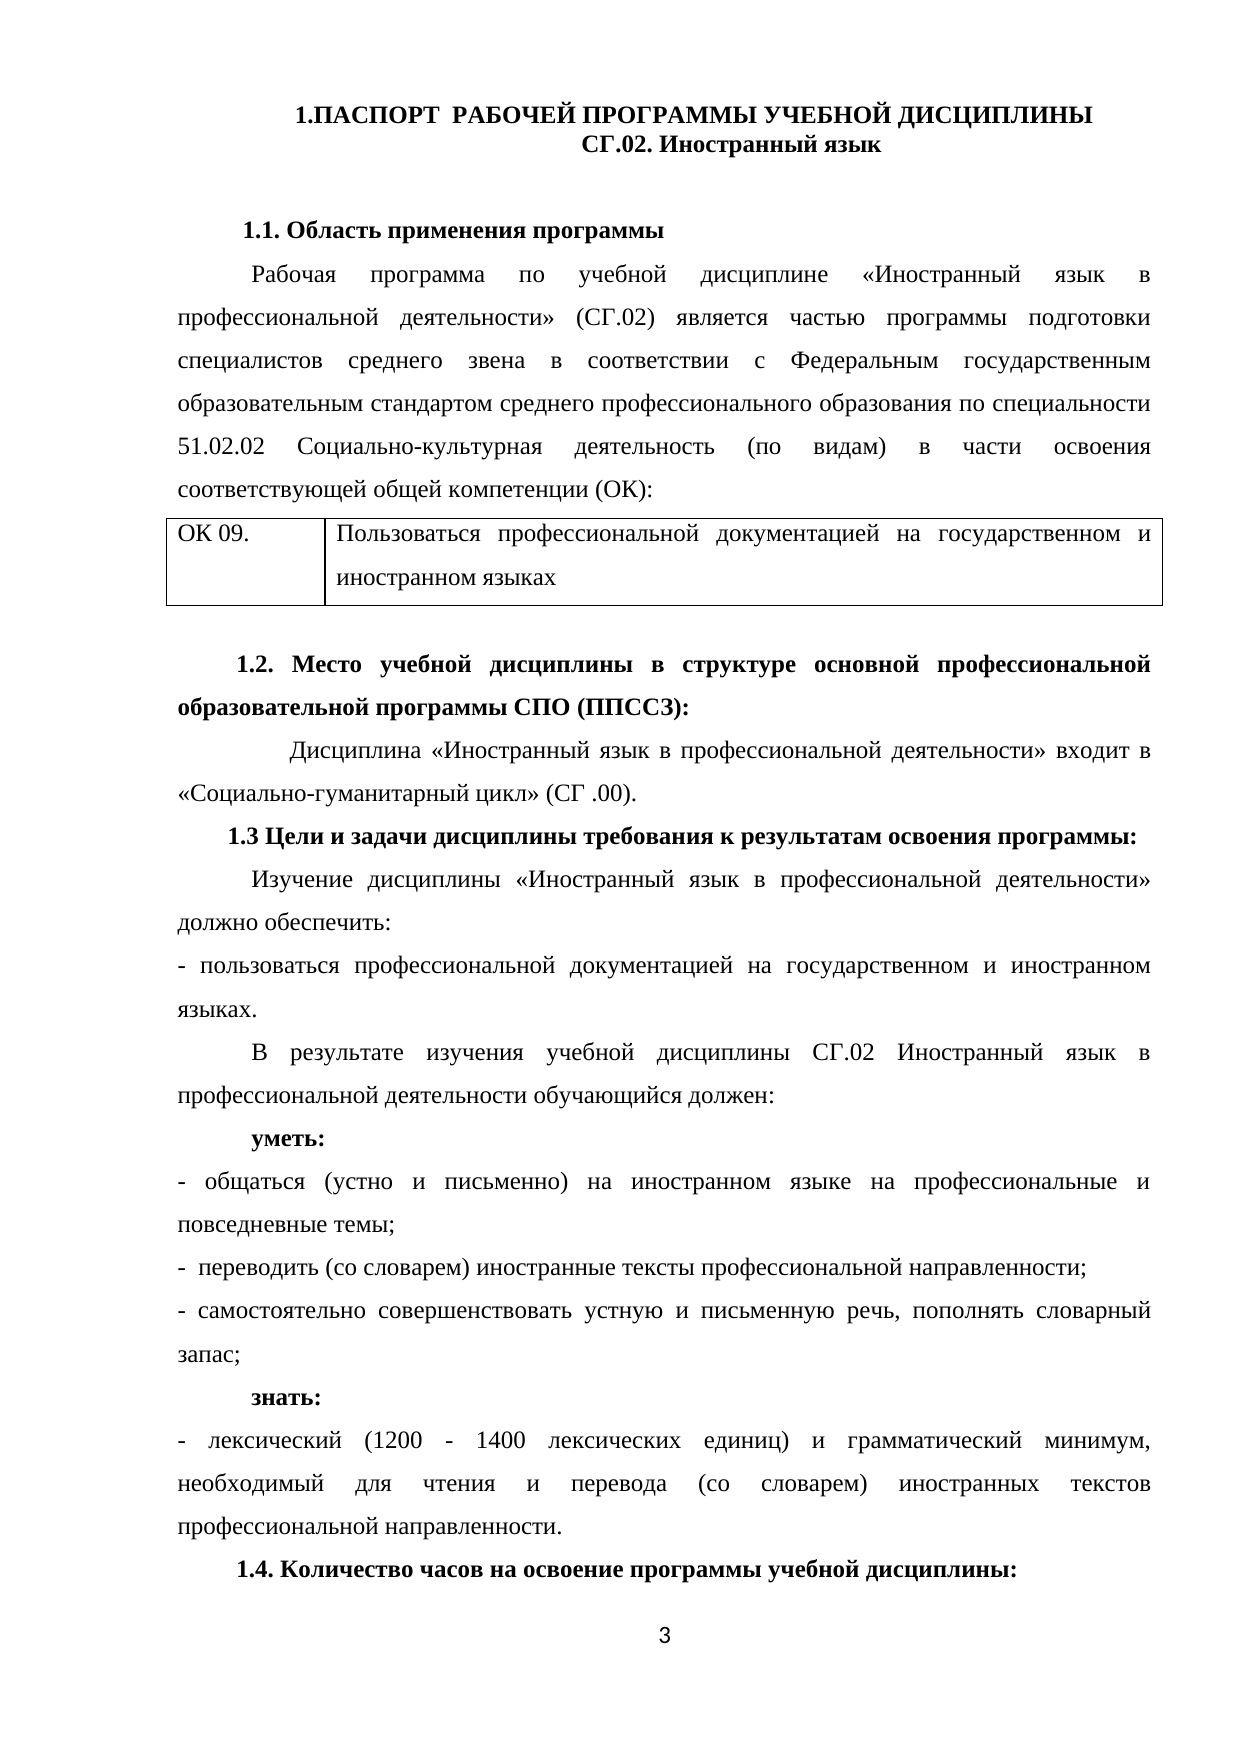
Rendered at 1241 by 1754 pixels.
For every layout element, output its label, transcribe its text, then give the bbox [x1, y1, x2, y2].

text 1.2. Место учебной дисциплины в структуре основной профессиональной образовательной программы СПО (ППССЗ): [177, 649, 1152, 721]
text 1.3 Цели и задачи дисциплины требования к результатам освоения программы: [177, 821, 1152, 850]
text Рабочая программа по учебной дисциплине «Иностранный язык в профессиональной деятельности» (СГ.02) является частью программы подготовки специалистов среднего звена в соответствии с Федеральным государственным образовательным стандартом среднего профессионального образования по специальности 51.02.02 Социально-культурная деятельность (по видам) в части освоения соответствующей общей компетенции (ОК): [177, 259, 1152, 503]
text Изучение дисциплины «Иностранный язык в профессиональной деятельности» должно обеспечить: [177, 864, 1152, 936]
text СГ.02. Иностранный язык [252, 129, 1152, 158]
text - переводить (со словарем) иностранные тексты профессиональной направленности; [177, 1252, 1152, 1281]
text - лексический (1200 - 1400 лексических единиц) и грамматический минимум, необходимый для чтения и перевода (со словарем) иностранных текстов профессиональной направленности. [177, 1425, 1152, 1540]
text 1.1. Область применения программы [177, 216, 1152, 244]
text - общаться (устно и письменно) на иностранном языке на профессиональные и повседневные темы; [177, 1166, 1152, 1238]
text Дисциплина «Иностранный язык в профессиональной деятельности» входит в «Социально-гуманитарный цикл» (СГ .00). [177, 735, 1152, 807]
text знать: [177, 1382, 1152, 1411]
text - пользоваться профессиональной документацией на государственном и иностранном языках. [177, 951, 1152, 1022]
text - самостоятельно совершенствовать устную и письменную речь, пополнять словарный запас; [177, 1296, 1152, 1367]
text 1.паспорт РАБОЧЕЙ ПРОГРАММЫ УЧЕБНОЙ ДИСЦИПЛИНЫ [177, 101, 1152, 129]
text уметь: [177, 1123, 1152, 1152]
table_header Пользоваться профессиональной документацией на государственном и иностранном языках [326, 519, 1162, 604]
text В результате изучения учебной дисциплины СГ.02 Иностранный язык в профессиональной деятельности обучающийся должен: [177, 1037, 1152, 1109]
text 1.4. Количество часов на освоение программы учебной дисциплины: [177, 1554, 1152, 1583]
table_header ОК 09. [167, 519, 324, 604]
